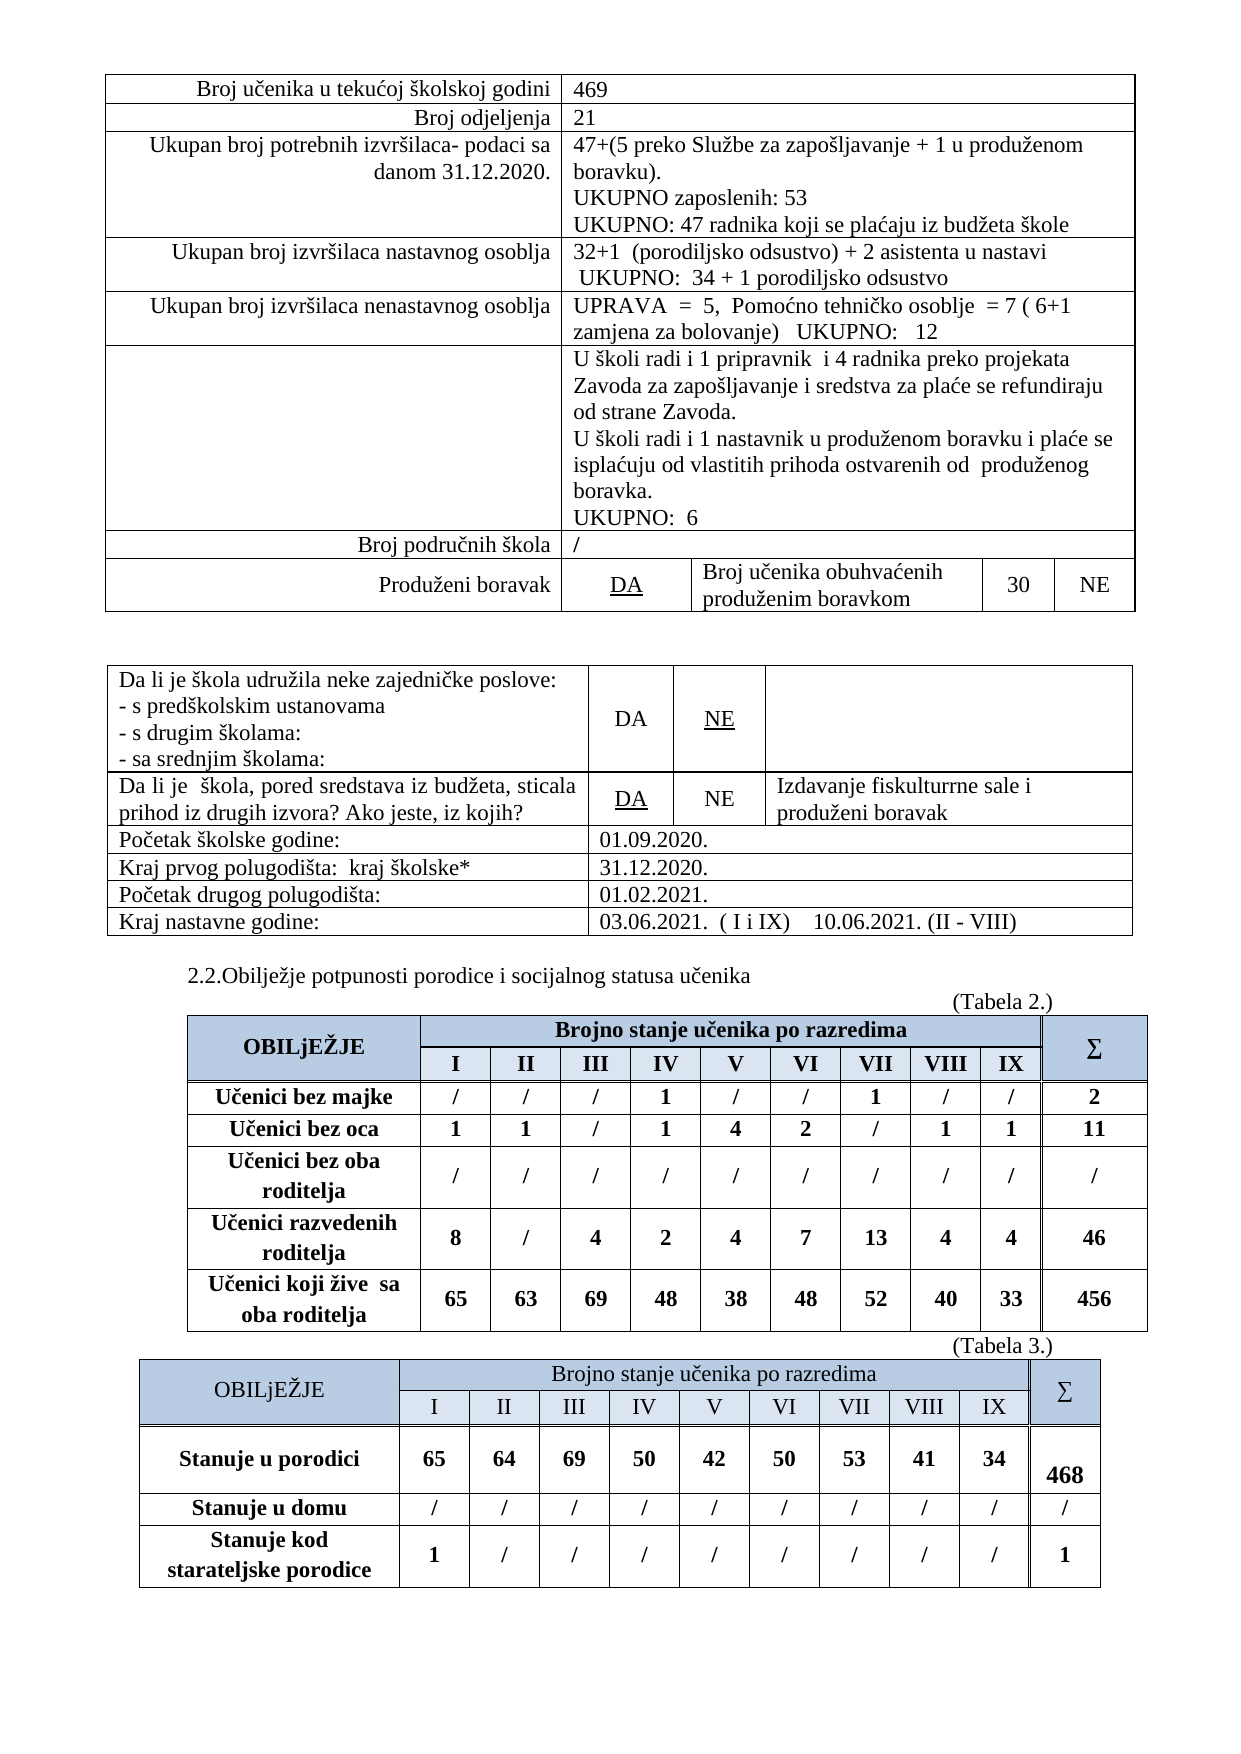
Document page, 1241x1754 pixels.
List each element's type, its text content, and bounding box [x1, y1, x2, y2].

table_cell Ukupan broj izvršilaca nastavnog osoblja [106, 238, 561, 291]
table_cell 41 [890, 1427, 959, 1493]
table_cell Kraj nastavne godine: [108, 908, 588, 935]
table_cell Broj učenika u tekućoj školskoj godini [106, 75, 561, 103]
table_cell U školi radi i 1 pripravnik i 4 radnika preko projekata Zavoda za zapošljavanje i sredstva za plaće se refundiraju od strane Zavoda. U školi radi i 1 nastavnik u produženom boravku i plaće se isplaćuju od vlastitih prihoda ostvarenih od produženog boravka. UKUPNO: 6 [562, 346, 1134, 530]
table_cell 01.02.2021. [589, 881, 1132, 907]
table_cell Broj područnih škola [106, 531, 561, 557]
table_cell / [470, 1494, 539, 1525]
table_cell 34 [960, 1427, 1028, 1493]
table_cell Produženi boravak [106, 559, 561, 611]
table_cell / [750, 1494, 819, 1525]
table_cell VII [841, 1048, 910, 1080]
table_cell / [771, 1147, 840, 1207]
table_cell / [820, 1494, 889, 1525]
table_cell / [561, 1083, 630, 1114]
table_cell Broj učenika obuhvaćenih produženim boravkom [692, 559, 982, 611]
table_cell Broj odjeljenja [106, 104, 561, 131]
table_cell III [540, 1391, 609, 1424]
table_cell V [680, 1391, 749, 1424]
table_cell 1 [1031, 1526, 1100, 1587]
table_cell 4 [981, 1209, 1040, 1269]
table_header OBILjEŽJE [188, 1016, 420, 1080]
table_cell / [561, 1147, 630, 1207]
table_cell 46 [1043, 1209, 1147, 1269]
table_cell Početak školske godine: [108, 826, 588, 852]
table_header Brojno stanje učenika po razredima [421, 1016, 1040, 1046]
table_header ∑ [1031, 1360, 1100, 1424]
table_cell 48 [771, 1270, 840, 1331]
text 2.2.Obilježje potpunosti porodice i socijalnog statusa učenika [187, 962, 1053, 988]
table_cell / [540, 1526, 609, 1587]
table_cell IX [981, 1048, 1040, 1080]
table_cell 65 [421, 1270, 490, 1331]
table_header [766, 666, 1132, 771]
table_cell / [911, 1083, 980, 1114]
table_cell 1 [491, 1115, 560, 1146]
table_cell Učenici bez oca [188, 1115, 420, 1146]
table_cell / [820, 1526, 889, 1587]
table_cell NE [1055, 559, 1134, 611]
table_cell 42 [680, 1427, 749, 1493]
table_cell 50 [750, 1427, 819, 1493]
table_cell Ukupan broj izvršilaca nenastavnog osoblja [106, 292, 561, 344]
table_cell Stanuje u porodici [140, 1427, 399, 1493]
table_cell 1 [981, 1115, 1040, 1146]
table_cell 1 [911, 1115, 980, 1146]
table_cell VIII [911, 1048, 980, 1080]
table_cell 4 [701, 1115, 770, 1146]
table_cell 65 [400, 1427, 469, 1493]
table_cell Izdavanje fiskulturrne sale i produženi boravak [766, 773, 1132, 825]
table_cell 1 [841, 1083, 910, 1114]
table_cell V [701, 1048, 770, 1080]
table_cell IV [610, 1391, 679, 1424]
table_cell I [421, 1048, 490, 1080]
table_cell NE [674, 773, 765, 825]
table_cell / [610, 1494, 679, 1525]
table_header Brojno stanje učenika po razredima [400, 1360, 1028, 1390]
table_cell [106, 346, 561, 530]
table_cell 456 [1043, 1270, 1147, 1331]
table_cell 38 [701, 1270, 770, 1331]
text (Tabela 3.) [187, 1332, 1053, 1359]
table_cell 31.12.2020. [589, 854, 1132, 880]
text (Tabela 2.) [187, 988, 1053, 1015]
table_cell 52 [841, 1270, 910, 1331]
table_cell 69 [540, 1427, 609, 1493]
table_cell / [701, 1147, 770, 1207]
table_cell 8 [421, 1209, 490, 1269]
table_cell / [960, 1526, 1028, 1587]
table_cell / [1043, 1147, 1147, 1207]
table_cell VIII [890, 1391, 959, 1424]
table_cell 50 [610, 1427, 679, 1493]
table_cell 1 [631, 1083, 700, 1114]
table_cell / [421, 1083, 490, 1114]
table_cell 01.09.2020. [589, 826, 1132, 852]
table_header DA [589, 666, 673, 771]
table_cell / [470, 1526, 539, 1587]
table_cell 2 [631, 1209, 700, 1269]
table_cell / [540, 1494, 609, 1525]
table_cell IV [631, 1048, 700, 1080]
table_cell / [400, 1494, 469, 1525]
table_cell 7 [771, 1209, 840, 1269]
table_header Da li je škola udružila neke zajedničke poslove: - s predškolskim ustanovama - s drugim školama: - sa srednjim školama: [108, 666, 588, 771]
table_cell 21 [562, 104, 1134, 131]
table_cell 47+(5 preko Službe za zapošljavanje + 1 u produženom boravku). UKUPNO zaposlenih: 53 UKUPNO: 47 radnika koji se plaćaju iz budžeta škole [562, 132, 1134, 237]
table_cell Učenici koji žive sa oba roditelja [188, 1270, 420, 1331]
table_cell 63 [491, 1270, 560, 1331]
table_cell / [960, 1494, 1028, 1525]
table_cell / [491, 1083, 560, 1114]
table_cell / [610, 1526, 679, 1587]
table_header NE [674, 666, 765, 771]
table_cell DA [589, 773, 673, 825]
table_cell VII [820, 1391, 889, 1424]
table_cell UPRAVA = 5, Pomoćno tehničko osoblje = 7 ( 6+1 zamjena za bolovanje) UKUPNO: 12 [562, 292, 1134, 344]
table_cell / [561, 1115, 630, 1146]
table_cell / [890, 1526, 959, 1587]
table_cell 64 [470, 1427, 539, 1493]
table_cell II [491, 1048, 560, 1080]
table_cell 48 [631, 1270, 700, 1331]
table_cell 30 [983, 559, 1054, 611]
table_cell 4 [911, 1209, 980, 1269]
table_cell VI [750, 1391, 819, 1424]
table_cell III [561, 1048, 630, 1080]
table_cell 32+1 (porodiljsko odsustvo) + 2 asistenta u nastavi UKUPNO: 34 + 1 porodiljsko odsustvo [562, 238, 1134, 291]
table_cell / [1031, 1494, 1100, 1525]
table_cell 13 [841, 1209, 910, 1269]
table_cell I [400, 1391, 469, 1424]
table_cell / [491, 1147, 560, 1207]
table_header ∑ [1043, 1016, 1147, 1080]
table_cell / [750, 1526, 819, 1587]
table_cell 1 [421, 1115, 490, 1146]
table_cell / [981, 1147, 1040, 1207]
table_cell 40 [911, 1270, 980, 1331]
table_cell 2 [1043, 1083, 1147, 1114]
table_cell 469 [562, 75, 1134, 103]
table_cell 4 [561, 1209, 630, 1269]
table_cell Učenici bez oba roditelja [188, 1147, 420, 1207]
table_cell / [841, 1115, 910, 1146]
table_cell Da li je škola, pored sredstava iz budžeta, sticala prihod iz drugih izvora? Ako jeste, iz kojih? [108, 773, 588, 825]
table_cell 4 [701, 1209, 770, 1269]
table_cell 1 [400, 1526, 469, 1587]
table_cell 33 [981, 1270, 1040, 1331]
table_cell Ukupan broj potrebnih izvršilaca- podaci sa danom 31.12.2020. [106, 132, 561, 237]
table_cell VI [771, 1048, 840, 1080]
table_cell 1 [631, 1115, 700, 1146]
table_cell 03.06.2021. ( I i IX) 10.06.2021. (II - VIII) [589, 908, 1132, 935]
table_cell Učenici razvedenih roditelja [188, 1209, 420, 1269]
table_cell / [890, 1494, 959, 1525]
table_cell Učenici bez majke [188, 1083, 420, 1114]
table_cell / [631, 1147, 700, 1207]
table_cell / [701, 1083, 770, 1114]
table_header OBILjEŽJE [140, 1360, 399, 1424]
table_cell Početak drugog polugodišta: [108, 881, 588, 907]
table_cell / [771, 1083, 840, 1114]
table_cell 69 [561, 1270, 630, 1331]
table_cell 53 [820, 1427, 889, 1493]
table_cell / [680, 1526, 749, 1587]
table_cell / [562, 531, 1134, 557]
table_cell 2 [771, 1115, 840, 1146]
table_cell 468 [1031, 1427, 1100, 1493]
table_cell IX [960, 1391, 1028, 1424]
table_cell / [421, 1147, 490, 1207]
table_cell II [470, 1391, 539, 1424]
table_cell DA [562, 559, 691, 611]
table_cell Kraj prvog polugodišta: kraj školske* [108, 854, 588, 880]
table_cell Stanuje kod starateljske porodice [140, 1526, 399, 1587]
table_cell 11 [1043, 1115, 1147, 1146]
table_cell Stanuje u domu [140, 1494, 399, 1525]
table_cell / [491, 1209, 560, 1269]
table_cell / [841, 1147, 910, 1207]
table_cell / [911, 1147, 980, 1207]
table_cell / [680, 1494, 749, 1525]
table_cell / [981, 1083, 1040, 1114]
